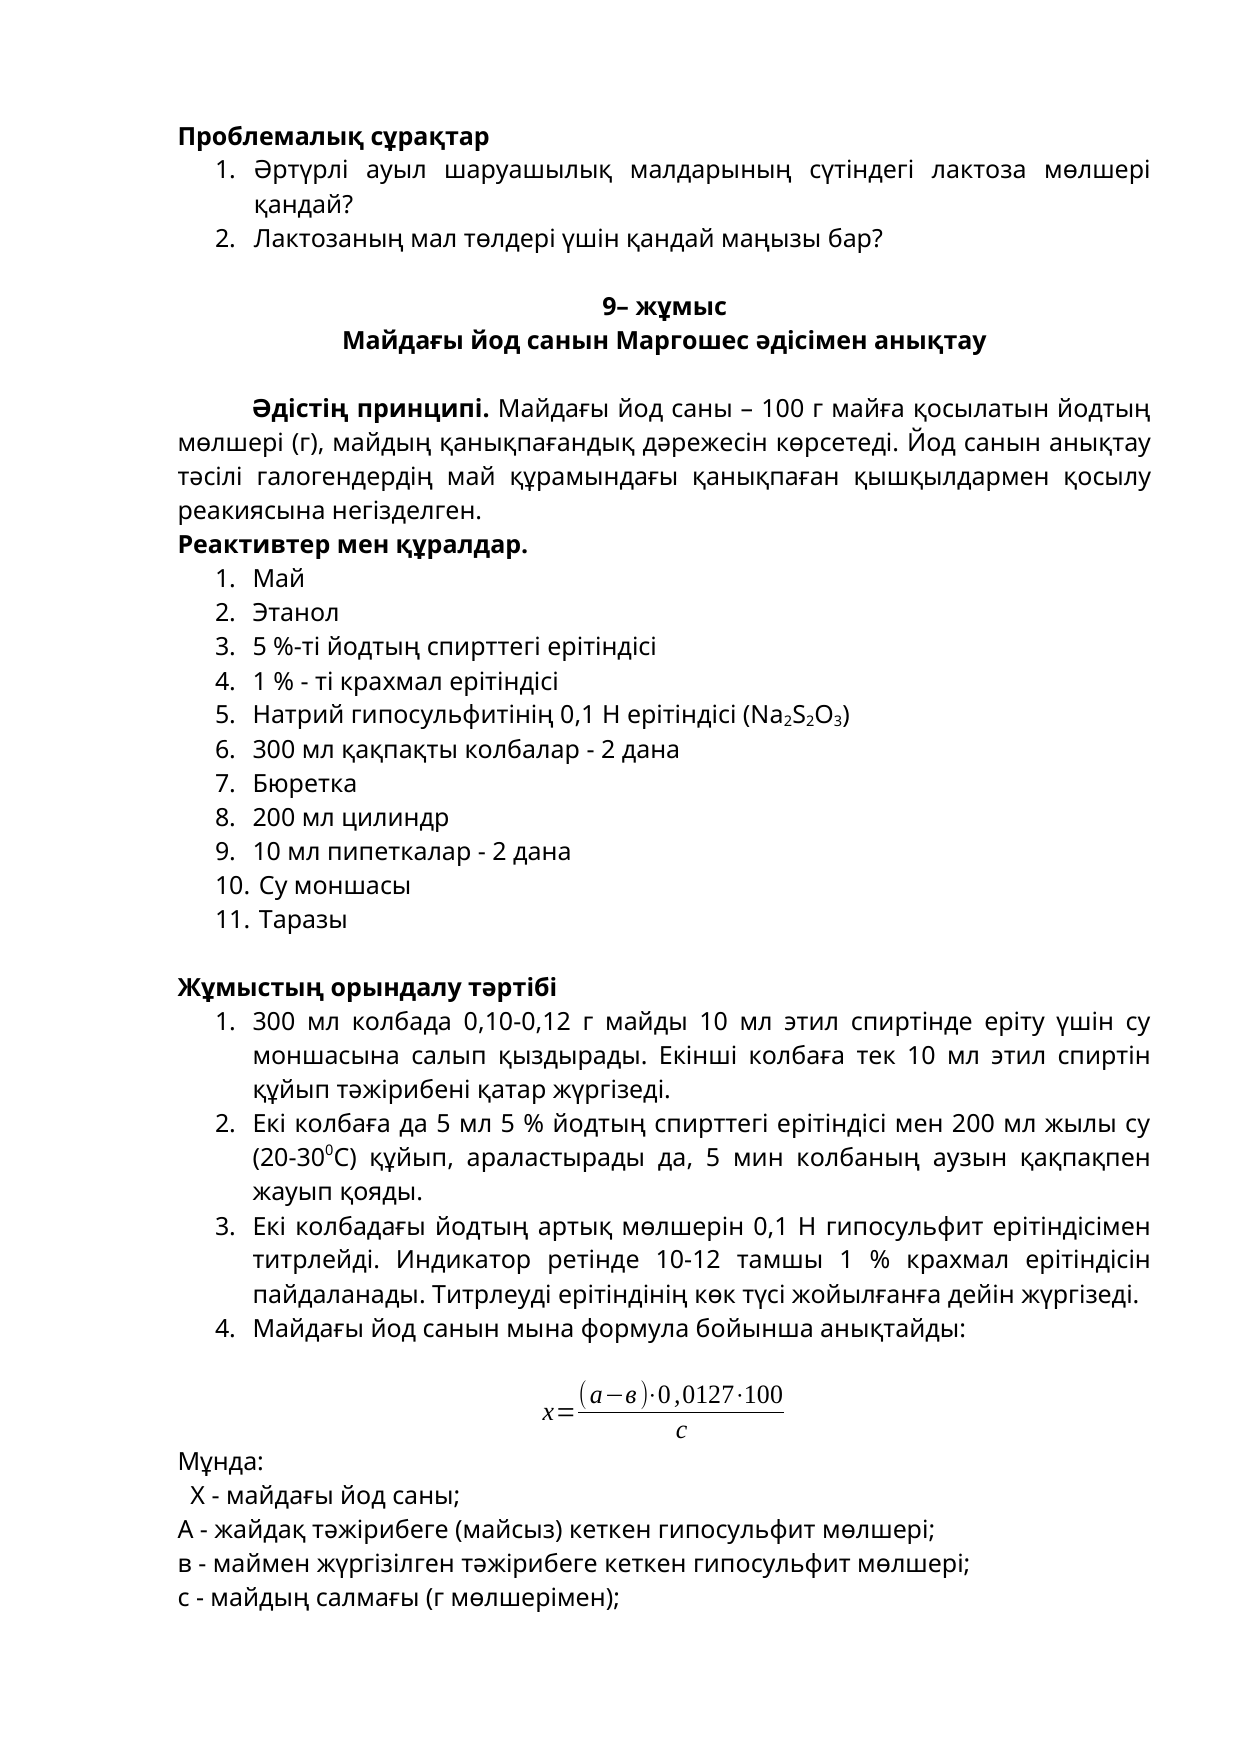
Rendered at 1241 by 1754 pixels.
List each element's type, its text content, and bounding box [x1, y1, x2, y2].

list Натрий гипосульфитінің 0,1 Н ерітіндісі (Na2S2O3) [215, 697, 1152, 731]
list Бюретка [215, 765, 1152, 799]
list 5 %-ті йодтың спирттегі ерітіндісі [215, 629, 1152, 663]
text Жұмыстың орындалу тәртібі [177, 970, 1152, 1004]
text А - жайдақ тәжірибеге (майсыз) кеткен гипосульфит мөлшері; [177, 1512, 1152, 1546]
list Майдағы йод санын мына формула бойынша анықтайды: [215, 1310, 1152, 1344]
text Проблемалық сұрақтар [177, 118, 1152, 152]
list Әртүрлі ауыл шаруашылық малдарының сүтіндегі лактоза мөлшері қандай? [215, 152, 1152, 220]
list 300 мл колбада 0,10- майды 10 мл этил спиртінде еріту үшін су моншасына салып қыздырады. Екінші колбаға тек 10 мл этил спиртін құйып тәжірибені қатар жүргізеді. [215, 1004, 1152, 1106]
text Майдағы йод санын Маргошес әдісімен анықтау [177, 322, 1152, 357]
text Реактивтер мен құралдар. [177, 527, 1152, 561]
list Су моншасы [215, 867, 1152, 902]
list 1 % - ті крахмал ерітіндісі [215, 663, 1152, 697]
list 10 мл пипеткалар - 2 дана [215, 833, 1152, 867]
list Таразы [215, 902, 1152, 936]
list Екі колбадағы йодтың артық мөлшерін 0,1 Н гипосульфит ерітіндісімен титрлейді. Индикатор ретінде 10-12 тамшы 1 % крахмал ерітіндісін пайдаланады. Титрлеуді ерітіндінің көк түсі жойылғанға дейін жүргізеді. [215, 1208, 1152, 1310]
text с - майдың салмағы (г мөлшерімен); [177, 1580, 1152, 1614]
text Әдістің принципі. Майдағы йод саны – майға қосылатын йодтың мөлшері (г), майдың қанықпағандық дәрежесін көрсетеді. Йод санын анықтау тәсілі галогендердің май құрамындағы қанықпаған қышқылдармен қосылу реакиясына негізделген. [177, 391, 1152, 527]
text Х - майдағы йод саны; [177, 1478, 1152, 1512]
text в - маймен жүргізілген тәжірибеге кеткен гипосульфит мөлшері; [177, 1546, 1152, 1580]
list 300 мл қақпақты колбалар - 2 дана [215, 731, 1152, 765]
list Май [215, 561, 1152, 595]
list Екі колбаға да 5 мл 5 % йодтың спирттегі ерітіндісі мен 200 мл жылы су (20-300С) құйып, араластырады да, 5 мин колбаның аузын қақпақпен жауып қояды. [215, 1106, 1152, 1208]
text Мұнда: [177, 1444, 1152, 1478]
list Лактозаның мал төлдері үшін қандай маңызы бар? [215, 220, 1152, 254]
list Этанол [215, 595, 1152, 629]
list 200 мл цилиндр [215, 799, 1152, 833]
text 9– жұмыс [177, 288, 1152, 322]
